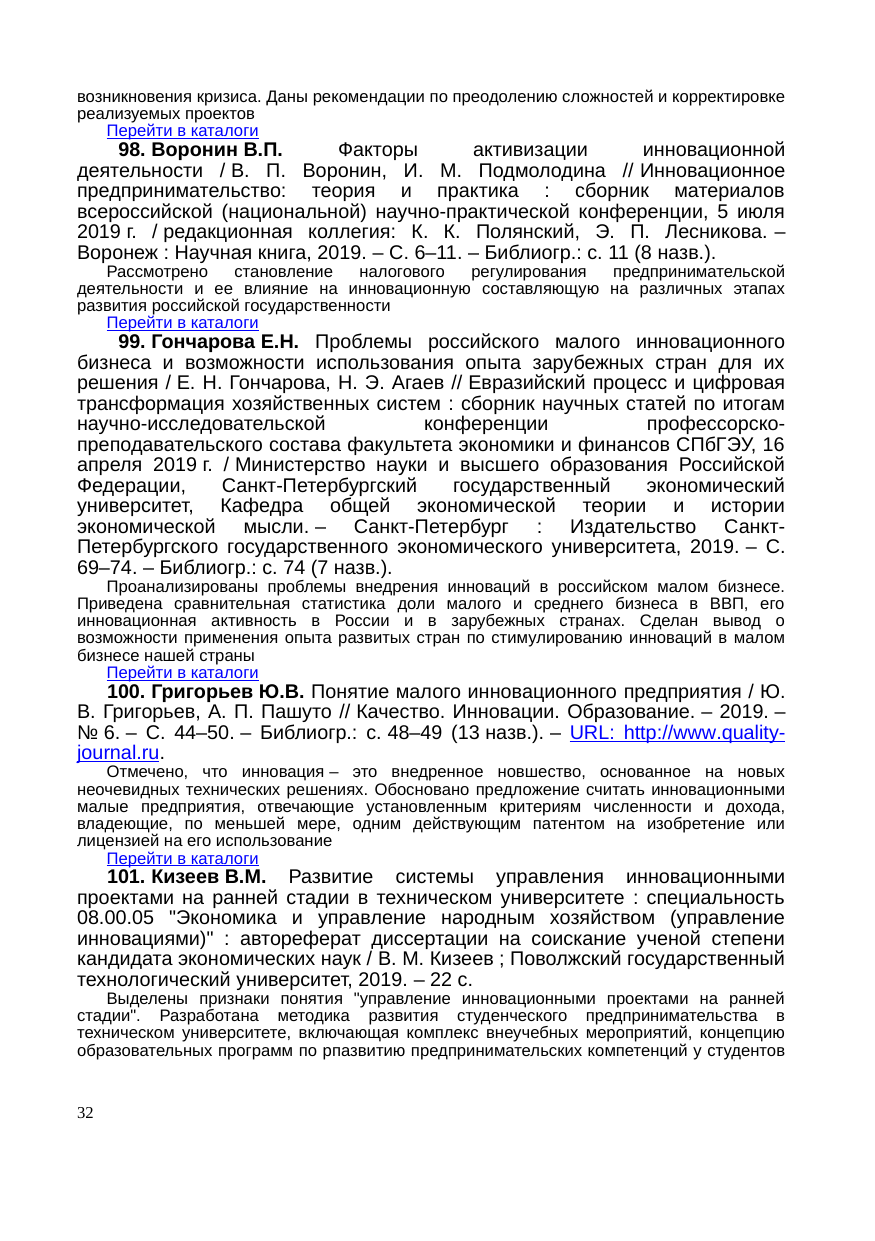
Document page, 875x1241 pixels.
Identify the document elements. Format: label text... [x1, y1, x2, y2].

text Перейти в каталоги [77, 123, 785, 140]
text 98. Воронин В.П. Факторы активизации инновационной деятельности / В. П. Воронин, И. М. Подмолодина // Инновационное предпринимательство: теория и практика : сборник материалов всероссийской (национальной) научно-практической конференции, 5 июля 2019 г. / редакционная коллегия: К. К. Полянский, Э. П. Лесникова. ‒ Воронеж : Научная книга, 2019. ‒ C. 6‒11. ‒ Библиогр.: с. 11 (8 назв.). [77, 140, 785, 263]
text 101. Кизеев В.М. Развитие системы управления инновационными проектами на ранней стадии в техническом университете : специальность 08.00.05 "Экономика и управление народным хозяйством (управление инновациями)" : автореферат диссертации на соискание ученой степени кандидата экономических наук / В. М. Кизеев ; Поволжский государственный технологический университет, 2019. ‒ 22 с. [77, 867, 785, 991]
text 100. Григорьев Ю.В. Понятие малого инновационного предприятия / Ю. В. Григорьев, А. П. Пашуто // Качество. Инновации. Образование. ‒ 2019. ‒ № 6. ‒ C. 44‒50. ‒ Библиогр.: с. 48‒49 (13 назв.). ‒ URL: http://www.quality-journal.ru. [77, 682, 785, 764]
text Проанализированы проблемы внедрения инноваций в российском малом бизнесе. Приведена сравнительная статистика доли малого и среднего бизнеса в ВВП, его инновационная активность в России и в зарубежных странах. Сделан вывод о возможности применения опыта развитых стран по стимулированию инноваций в малом бизнесе нашей страны [77, 578, 785, 665]
text Перейти в каталоги [77, 665, 785, 682]
text Перейти в каталоги [77, 850, 785, 867]
text Рассмотрено становление налогового регулирования предпринимательской деятельности и ее влияние на инновационную составляющую на различных этапах развития российской государственности [77, 263, 785, 315]
text 99. Гончарова Е.Н. Проблемы российского малого инновационного бизнеса и возможности использования опыта зарубежных стран для их решения / Е. Н. Гончарова, Н. Э. Агаев // Евразийский процесс и цифровая трансформация хозяйственных систем : сборник научных статей по итогам научно-исследовательской конференции профессорско-преподавательского состава факультета экономики и финансов СПбГЭУ, 16 апреля 2019 г. / Министерство науки и высшего образования Российской Федерации, Санкт-Петербургский государственный экономический университет, Кафедра общей экономической теории и истории экономической мысли. ‒ Санкт-Петербург : Издательство Санкт-Петербургского государственного экономического университета, 2019. ‒ C. 69‒74. ‒ Библиогр.: с. 74 (7 назв.). [77, 332, 785, 578]
text Отмечено, что инновация ‒ это внедренное новшество, основанное на новых неочевидных технических решениях. Обосновано предложение считать инновационными малые предприятия, отвечающие установленным критериям численности и дохода, владеющие, по меньшей мере, одним действующим патентом на изобретение или лицензией на его использование [77, 764, 785, 850]
text Перейти в каталоги [77, 315, 785, 332]
